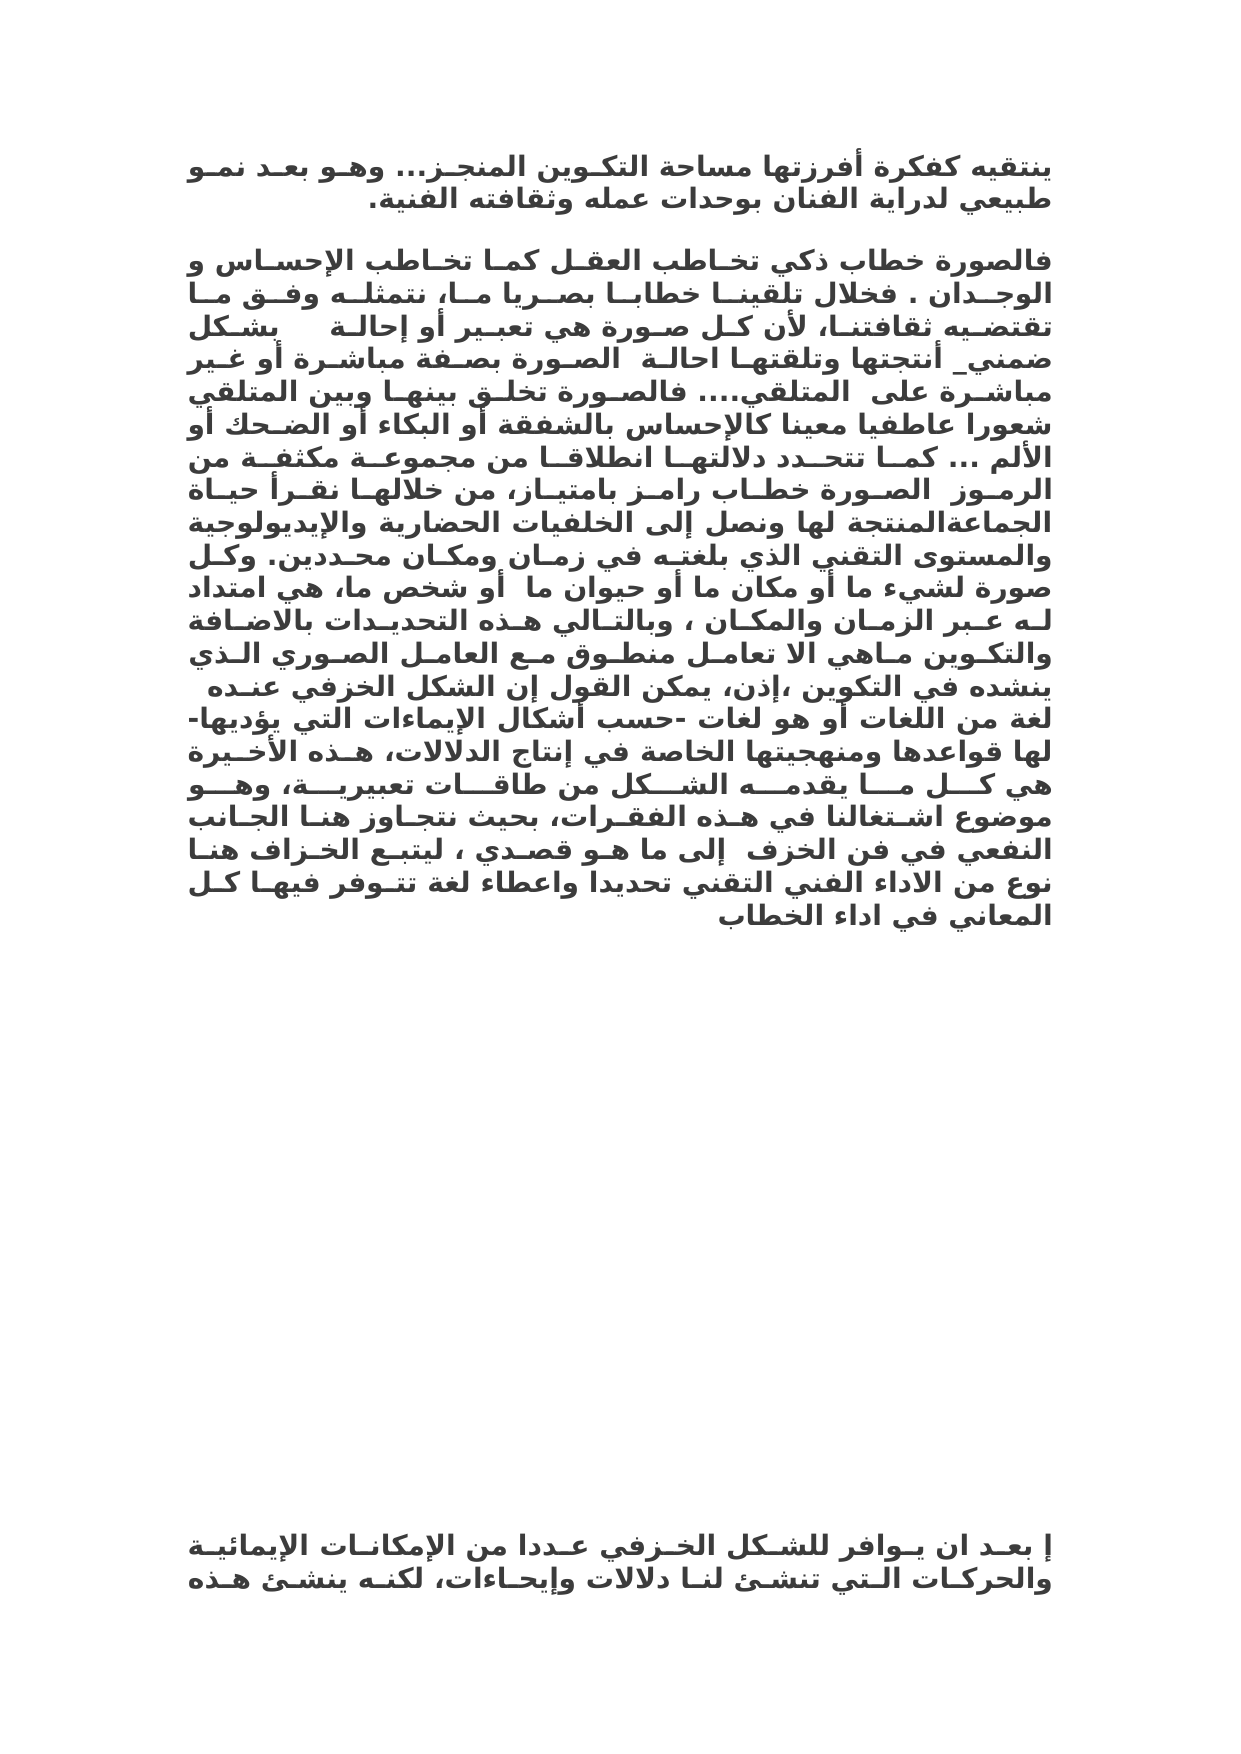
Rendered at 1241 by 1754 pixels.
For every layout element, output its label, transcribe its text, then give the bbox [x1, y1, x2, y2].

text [187, 1529, 1053, 1595]
text فالصورة خطاب ذكي تخاطب العقل كما تخاطب الإحساس و الوجدان . فخلال تلقينا خطابا بصريا ما، نتمثله وفق ما تقتضيه ثقافتنا، لأن كل صورة هي تعبير أو إحالة بشكل ضمني_ أنتجتها وتلقتها احالة الصورة بصفة مباشرة أو غير مباشرة على المتلقي.... فالصورة تخلق بينها وبين المتلقي شعورا عاطفيا معينا كالإحساس بالشفقة أو البكاء أو الضحك أو الألم ... كما تتحدد دلالتها انطلاقا من مجموعة مكثفة من الرموز الصورة خطاب رامز بامتياز، من خلالها نقرأ حياة الجماعةالمنتجة لها ونصل إلى الخلفيات الحضارية والإيديولوجية والمستوى التقني الذي بلغته في زمان ومكان محددين. وكل صورة لشيء ما أو مكان ما أو حيوان ما أو شخص ما، هي امتداد له عبر الزمان والمكان ، وبالتالي هذه التحديدات بالاضافة والتكوين ماهي الا تعامل منطوق مع العامل الصوري الذي ينشده في التكوين ،إذن، يمكن القول إن الشكل الخزفي عنده لغة من اللغات أو هو لغات -حسب أشكال الإيماءات التي يؤديها- لها قواعدها ومنهجيتها الخاصة في إنتاج الدلالات، هذه الأخيرة هي كل ما يقدمه الشكل من طاقات تعبيرية، وهو موضوع اشتغالنا في هذه الفقرات، بحيث نتجاوز هنا الجانب النفعي في فن الخزف إلى ما هو قصدي ، ليتبع الخزاف هنا نوع من الاداء الفني التقني تحديدا واعطاء لغة تتوفر فيها كل المعاني في اداء الخطاب [187, 244, 1053, 931]
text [187, 150, 1053, 215]
